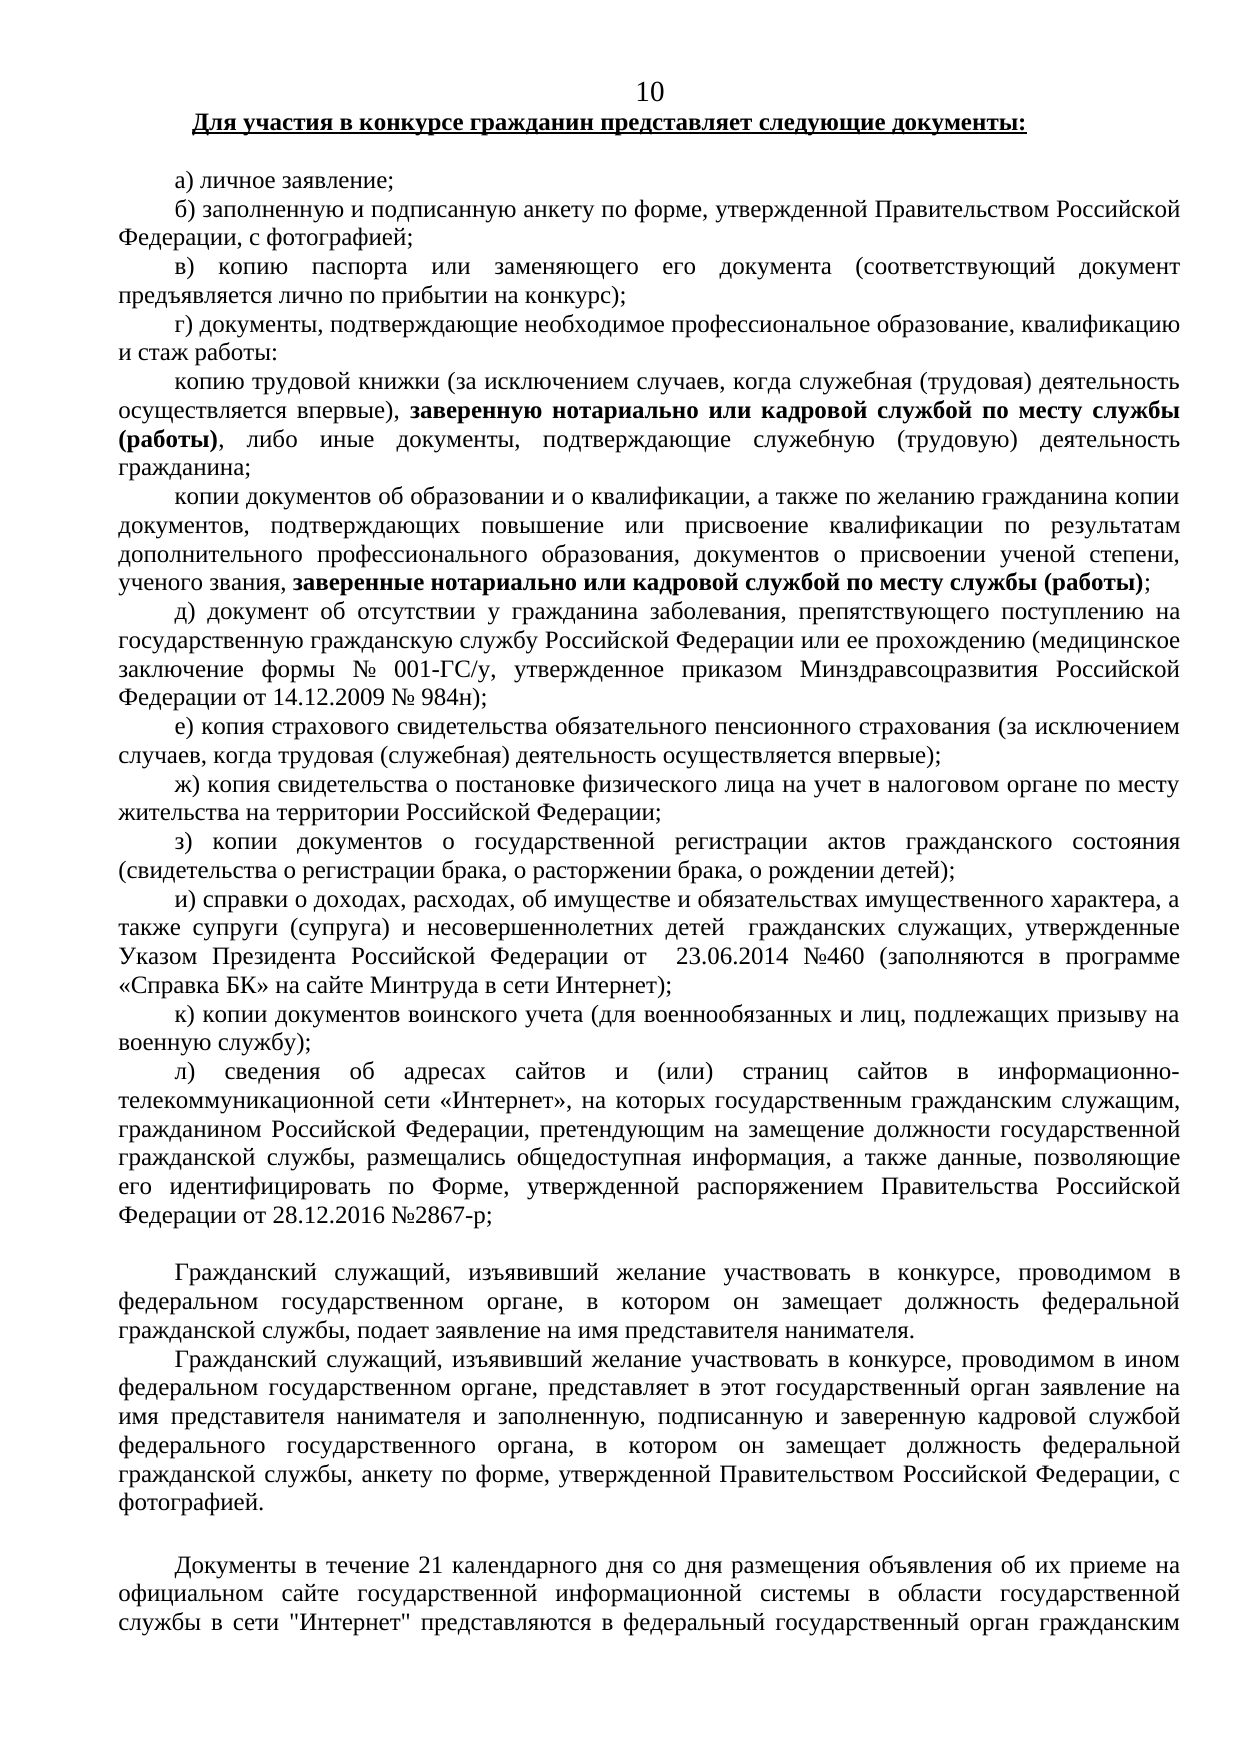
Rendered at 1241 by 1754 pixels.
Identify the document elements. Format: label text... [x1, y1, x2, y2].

text Гражданский служащий, изъявивший желание участвовать в конкурсе, проводимом в ином федеральном государственном органе, представляет в этот государственный орган заявление на имя представителя нанимателя и заполненную, подписанную и заверенную кадровой службой федерального государственного органа, в котором он замещает должность федеральной гражданской службы, анкету по форме, утвержденной Правительством Российской Федерации, с фотографией. [118, 1344, 1181, 1516]
text копии документов об образовании и о квалификации, а также по желанию гражданина копии документов, подтверждающих повышение или присвоение квалификации по результатам дополнительного профессионального образования, документов о присвоении ученой степени, ученого звания, заверенные нотариально или кадровой службой по месту службы (работы); [118, 481, 1181, 596]
text Для участия в конкурсе гражданин представляет следующие документы: [118, 107, 1181, 136]
text б) заполненную и подписанную анкету по форме, утвержденной Правительством Российской Федерации, с фотографией; [118, 194, 1181, 251]
text в) копию паспорта или заменяющего его документа (соответствующий документ предъявляется лично по прибытии на конкурс); [118, 251, 1181, 309]
text з) копии документов о государственной регистрации актов гражданского состояния (свидетельства о регистрации брака, о расторжении брака, о рождении детей); [118, 826, 1181, 884]
text е) копия страхового свидетельства обязательного пенсионного страхования (за исключением случаев, когда трудовая (служебная) деятельность осуществляется впервые); [118, 711, 1181, 769]
text д) документ об отсутствии у гражданина заболевания, препятствующего поступлению на государственную гражданскую службу Российской Федерации или ее прохождению (медицинское заключение формы № 001-ГС/у, утвержденное приказом Минздравсоцразвития Российской Федерации от 14.12.2009 № 984н); [118, 596, 1181, 711]
text г) документы, подтверждающие необходимое профессиональное образование, квалификацию и стаж работы: [118, 309, 1181, 366]
text ж) копия свидетельства о постановке физического лица на учет в налоговом органе по месту жительства на территории Российской Федерации; [118, 769, 1181, 826]
text и) справки о доходах, расходах, об имуществе и обязательствах имущественного характера, а также супруги (супруга) и несовершеннолетних детей гражданских служащих, утвержденные Указом Президента Российской Федерации от 23.06.2014 №460 (заполняются в программе «Справка БК» на сайте Минтруда в сети Интернет); [118, 884, 1181, 999]
text Гражданский служащий, изъявивший желание участвовать в конкурсе, проводимом в федеральном государственном органе, в котором он замещает должность федеральной гражданской службы, подает заявление на имя представителя нанимателя. [118, 1257, 1181, 1344]
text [118, 1550, 1181, 1636]
text к) копии документов воинского учета (для военнообязанных и лиц, подлежащих призыву на военную службу); [118, 999, 1181, 1056]
text л) сведения об адресах сайтов и (или) страниц сайтов в информационно-телекоммуникационной сети «Интернет», на которых государственным гражданским служащим, гражданином Российской Федерации, претендующим на замещение должности государственной гражданской службы, размещались общедоступная информация, а также данные, позволяющие его идентифицировать по Форме, утвержденной распоряжением Правительства Российской Федерации от 28.12.2016 №2867-р; [118, 1056, 1181, 1229]
text а) личное заявление; [118, 165, 1181, 194]
text копию трудовой книжки (за исключением случаев, когда служебная (трудовая) деятельность осуществляется впервые), заверенную нотариально или кадровой службой по месту службы (работы), либо иные документы, подтверждающие служебную (трудовую) деятельность гражданина; [118, 366, 1181, 481]
